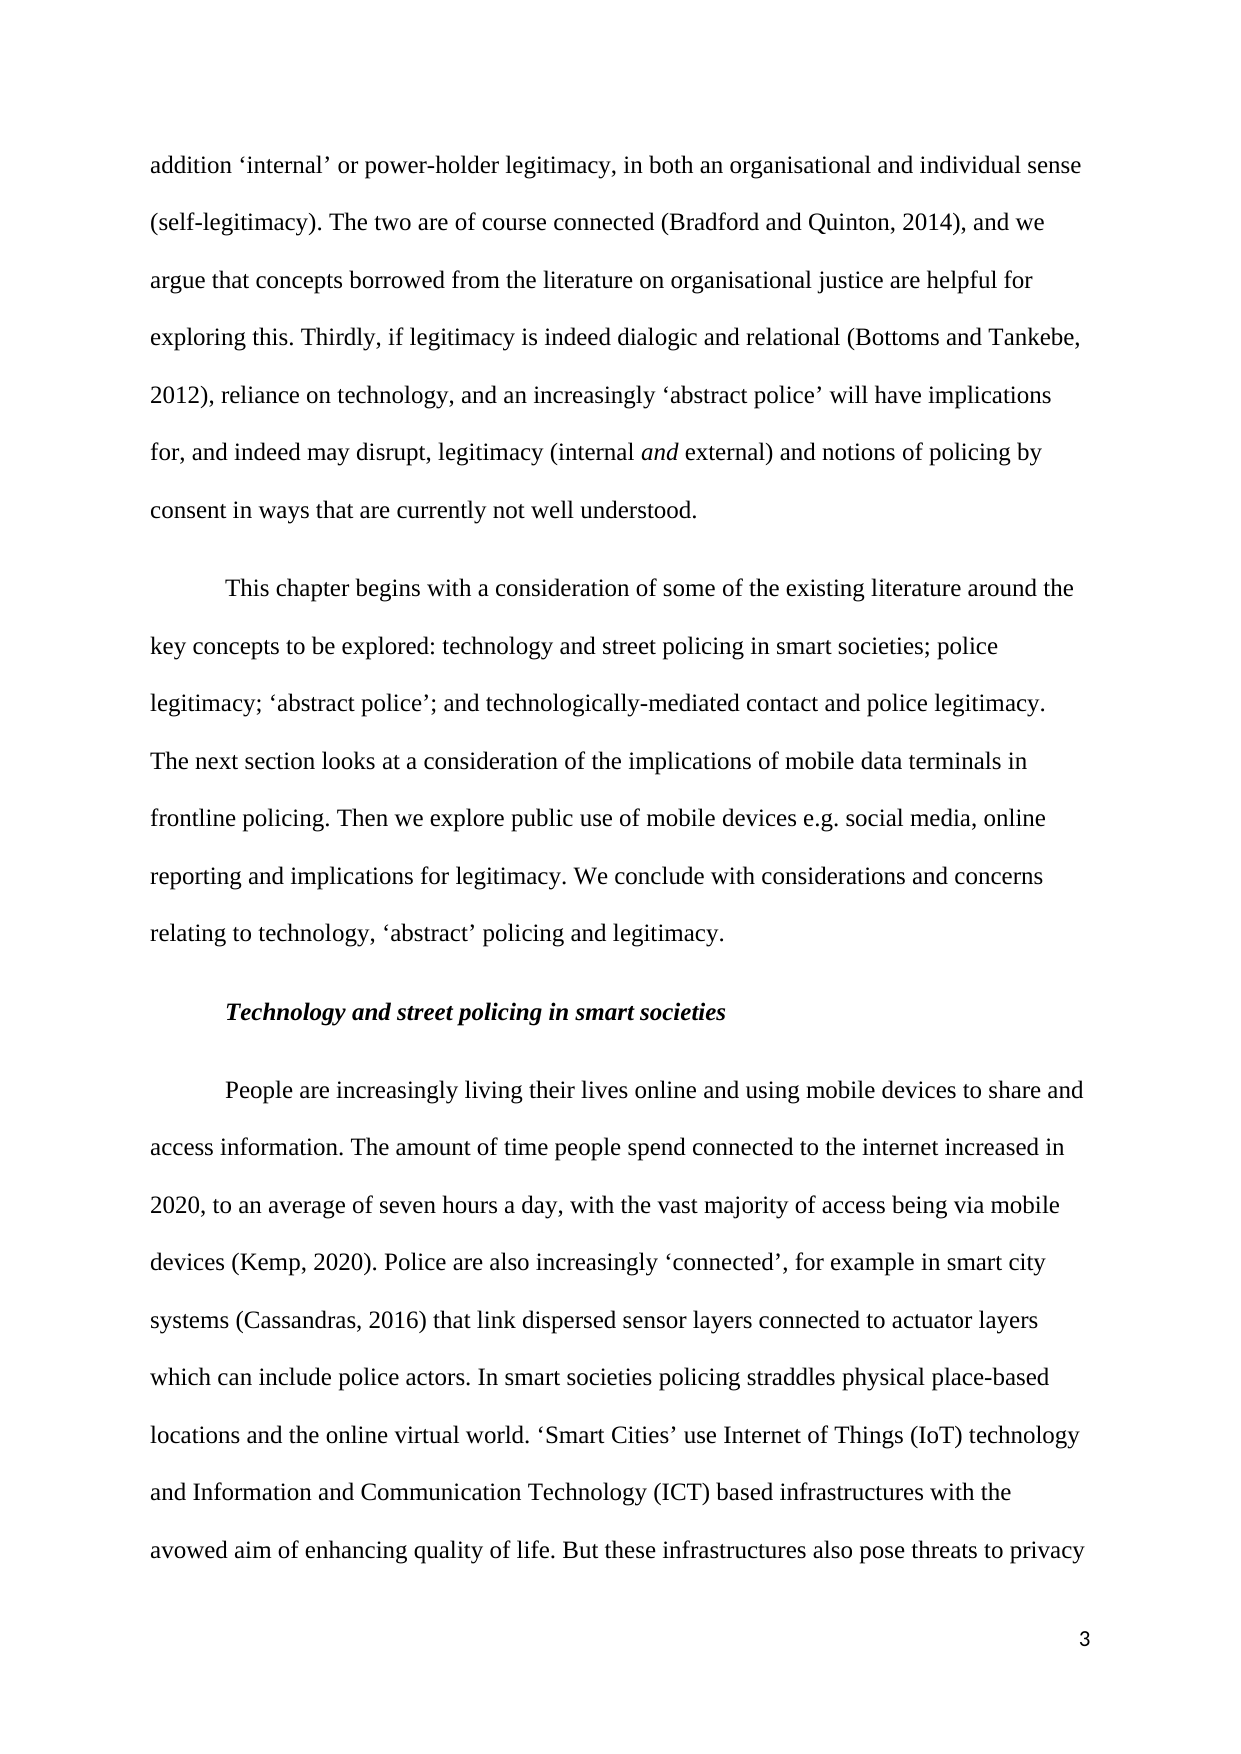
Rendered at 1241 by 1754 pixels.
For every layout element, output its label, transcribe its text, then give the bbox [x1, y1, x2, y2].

text This chapter begins with a consideration of some of the existing literature around the key concepts to be explored: technology and street policing in smart societies; police legitimacy; ‘abstract police’; and technologically-mediated contact and police legitimacy. The next section looks at a consideration of the implications of mobile data terminals in frontline policing. Then we explore public use of mobile devices e.g. social media, online reporting and implications for legitimacy. We conclude with considerations and concerns relating to technology, ‘abstract’ policing and legitimacy. [150, 573, 1090, 947]
subtitle Technology and street policing in smart societies [150, 997, 1090, 1025]
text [150, 150, 1090, 524]
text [150, 1075, 1090, 1564]
